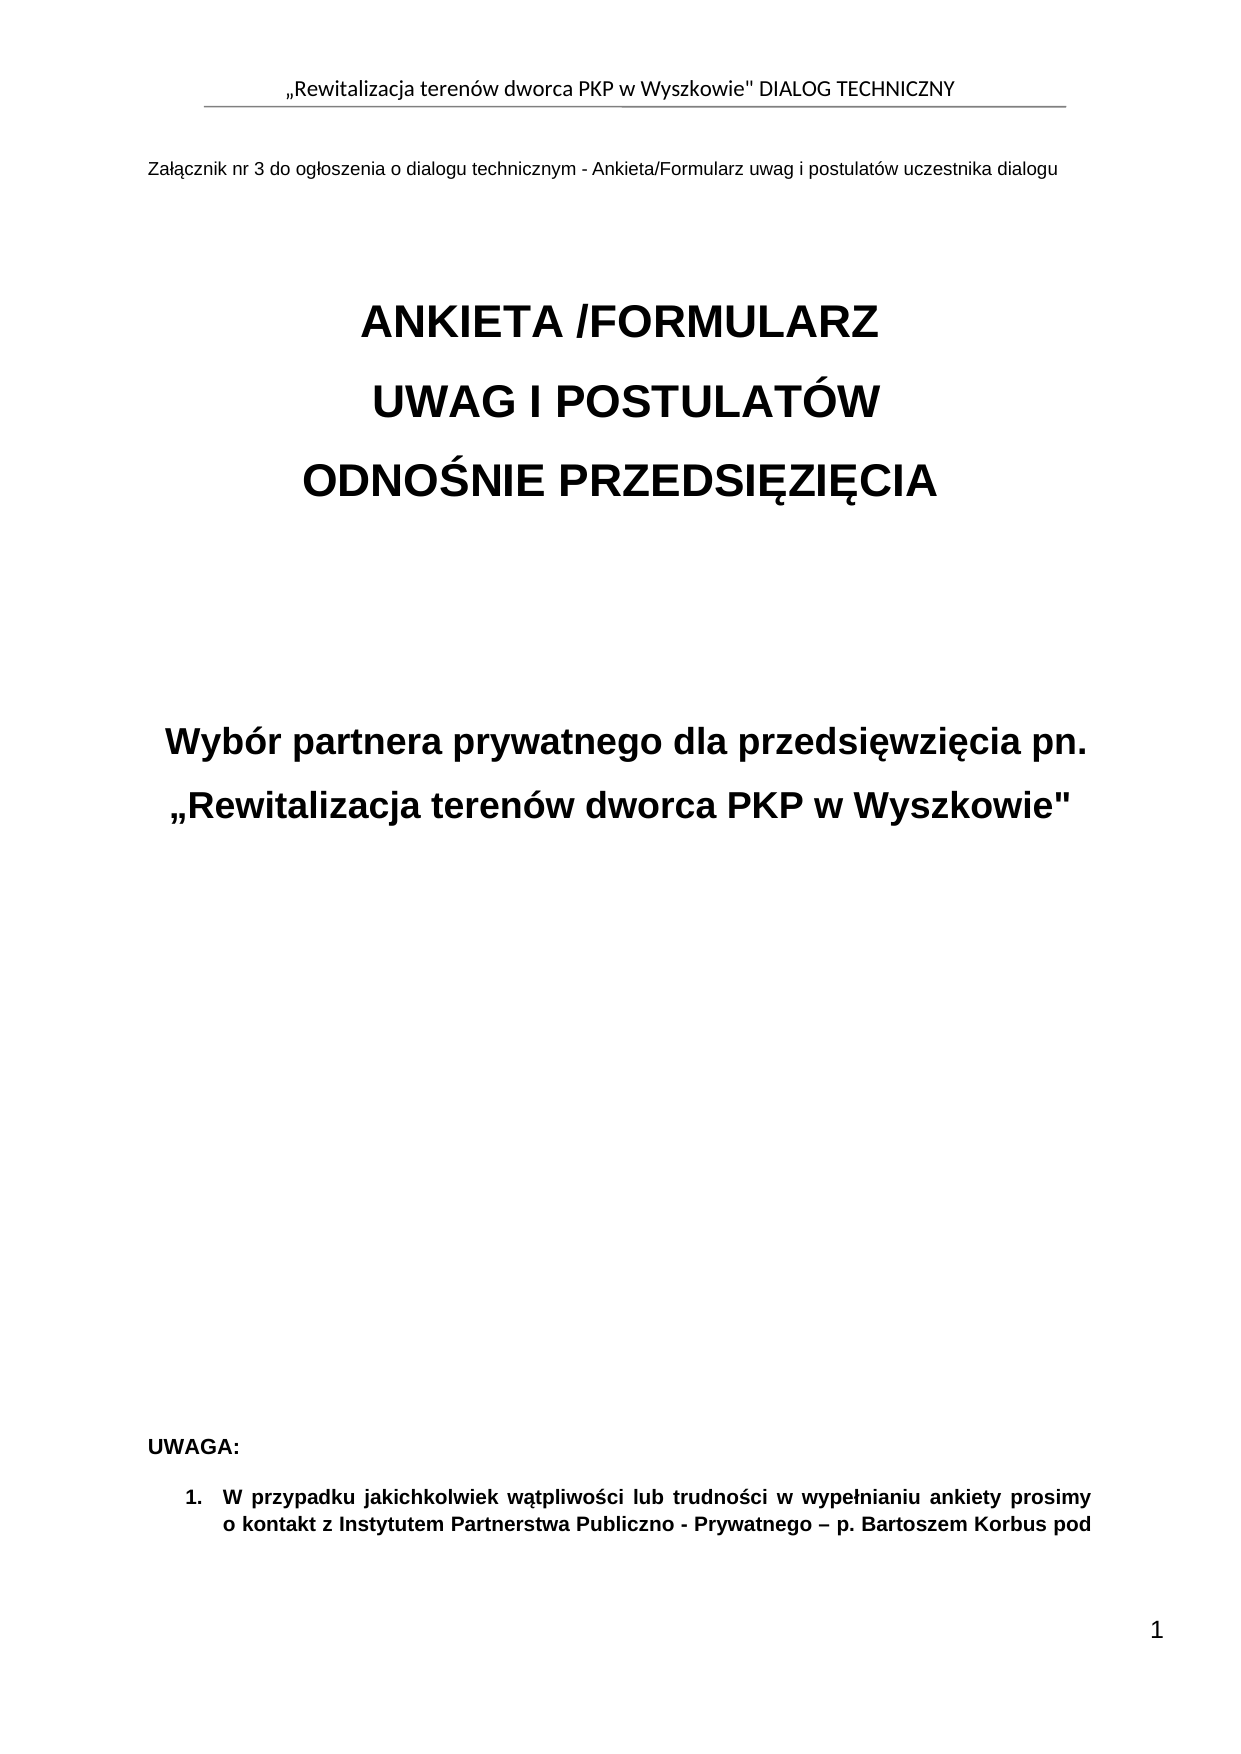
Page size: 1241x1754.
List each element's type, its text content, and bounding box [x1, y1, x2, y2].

text UWAGA: [148, 1434, 1093, 1459]
text ANKIETA /FORMULARZ [148, 295, 1093, 348]
text Wybór partnera prywatnego dla przedsięwzięcia pn. „Rewitalizacja terenów dworca PKP w Wyszkowie" [148, 719, 1093, 827]
text UWAG I POSTULATÓW [148, 374, 1093, 427]
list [185, 1485, 1093, 1536]
text Załącznik nr 3 do ogłoszenia o dialogu technicznym - Ankieta/Formularz uwag i postulatów uczestnika dialogu [148, 157, 1093, 179]
text ODNOŚNIE PRZEDSIĘZIĘCIA [148, 453, 1093, 506]
